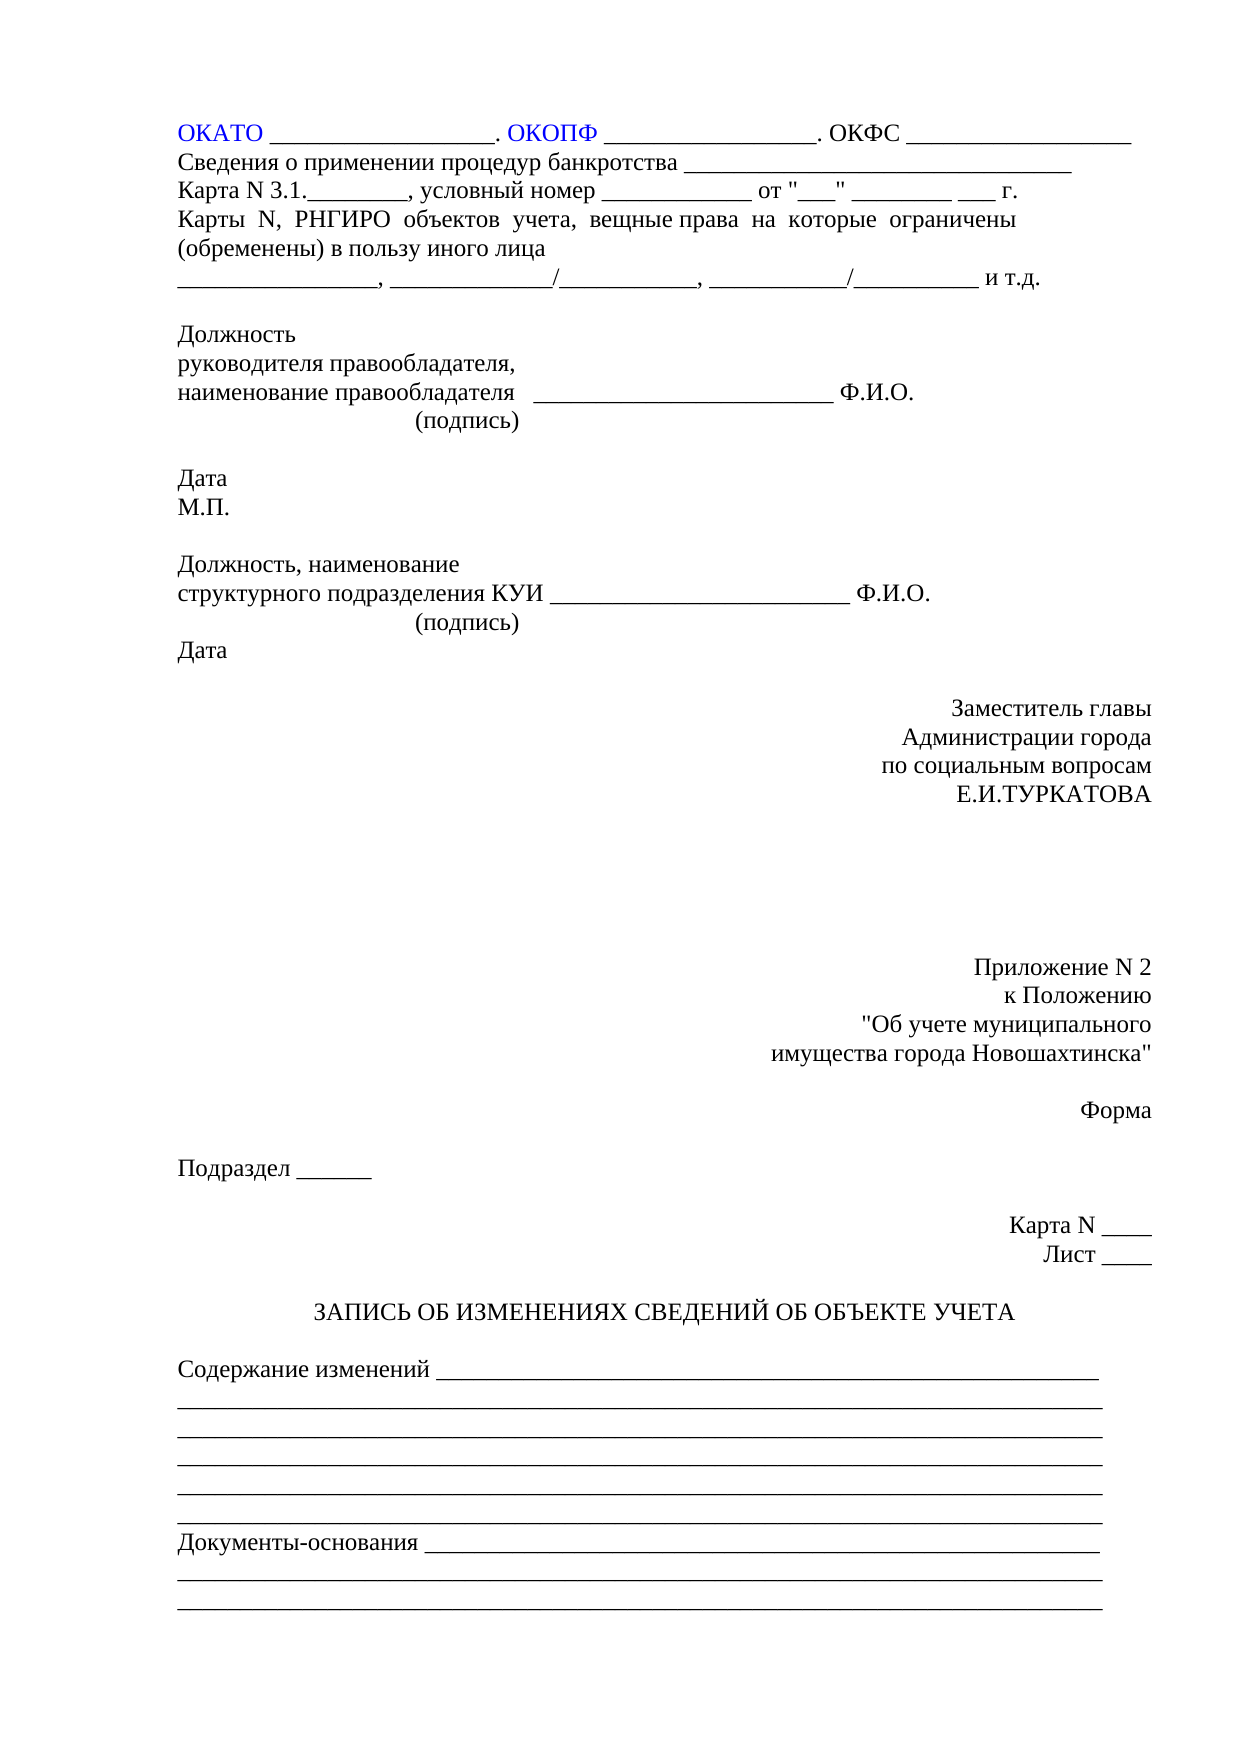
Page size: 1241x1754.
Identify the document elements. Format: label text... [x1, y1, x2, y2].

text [177, 1556, 1152, 1584]
text ________________, _____________/___________, ___________/__________ и т.д. [177, 262, 1152, 291]
text ЗАПИСЬ ОБ ИЗМЕНЕНИЯХ СВЕДЕНИЙ ОБ ОБЪЕКТЕ УЧЕТА [177, 1297, 1152, 1326]
text Заместитель главы [177, 693, 1152, 722]
text Карты N, РНГИРО объектов учета, вещные права на которые ограничены [177, 204, 1152, 233]
text __________________________________________________________________________ [177, 1412, 1152, 1441]
text Дата [177, 636, 1152, 664]
text Лист ____ [177, 1239, 1152, 1268]
text Документы-основания ______________________________________________________ [177, 1527, 1152, 1556]
text Должность [177, 319, 1152, 348]
text (подпись) [177, 406, 1152, 434]
text Приложение N 2 [177, 952, 1152, 981]
text М.П. [177, 492, 1152, 521]
text по социальным вопросам [177, 751, 1152, 779]
text __________________________________________________________________________ [177, 1441, 1152, 1469]
text (обременены) в пользу иного лица [177, 233, 1152, 262]
text __________________________________________________________________________ [177, 1469, 1152, 1498]
text Е.И.ТУРКАТОВА [177, 779, 1152, 808]
text (подпись) [177, 607, 1152, 636]
text Карта N ____ [177, 1211, 1152, 1239]
text структурного подразделения КУИ ________________________ Ф.И.О. [177, 578, 1152, 607]
text Содержание изменений _____________________________________________________ [177, 1354, 1152, 1383]
text к Положению [177, 981, 1152, 1009]
text Сведения о применении процедур банкротства _______________________________ [177, 147, 1152, 176]
text "Об учете муниципального [177, 1009, 1152, 1038]
text __________________________________________________________________________ [177, 1383, 1152, 1412]
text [177, 1584, 1152, 1613]
text Карта N 3.1.________, условный номер ____________ от "___" ________ ___ г. [177, 176, 1152, 204]
text имущества города Новошахтинска" [177, 1038, 1152, 1067]
text Должность, наименование [177, 549, 1152, 578]
text __________________________________________________________________________ [177, 1498, 1152, 1527]
text руководителя правообладателя, [177, 348, 1152, 377]
text ОКАТО __________________. ОКОПФ _________________. ОКФС __________________ [177, 118, 1152, 147]
text наименование правообладателя ________________________ Ф.И.О. [177, 377, 1152, 406]
text Администрации города [177, 722, 1152, 751]
text Форма [177, 1096, 1152, 1124]
text Подраздел ______ [177, 1153, 1152, 1182]
text Дата [177, 463, 1152, 492]
